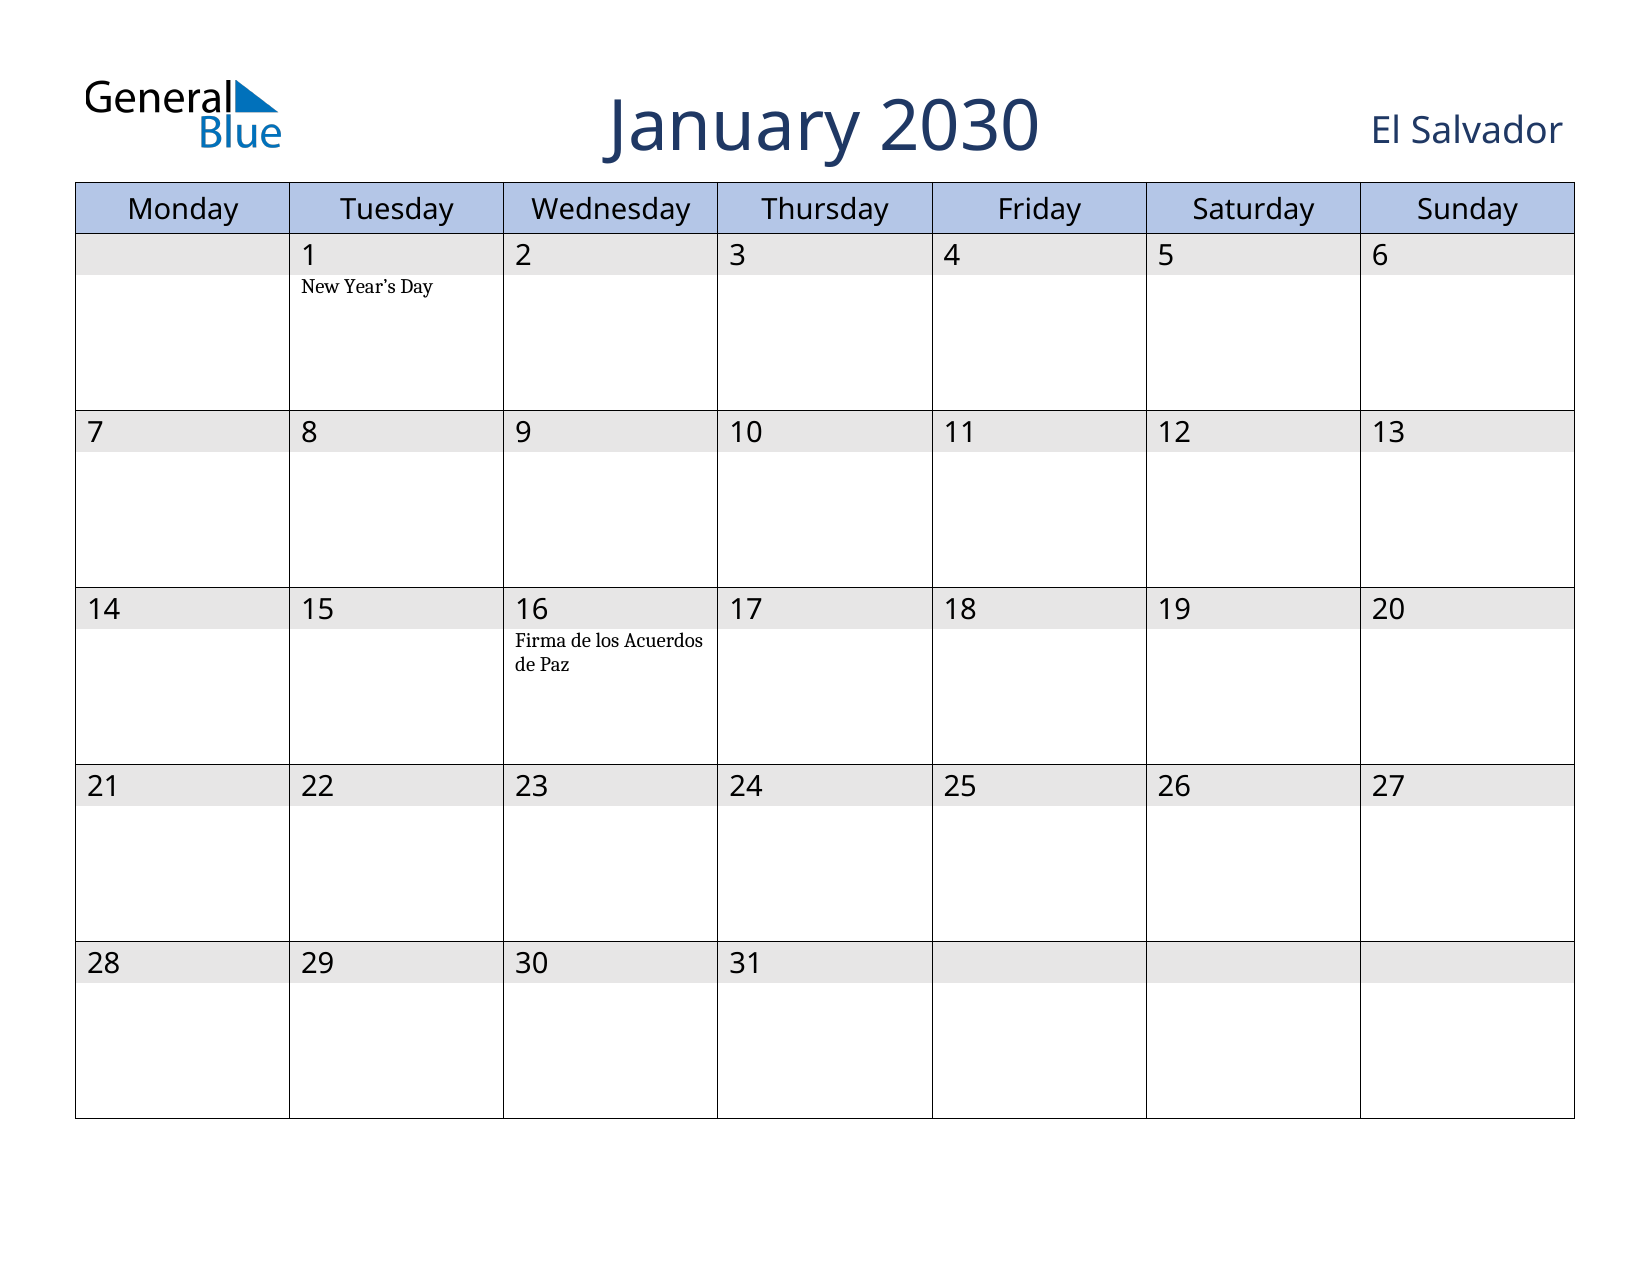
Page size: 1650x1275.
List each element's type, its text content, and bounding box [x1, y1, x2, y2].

table_header January 2030 [504, 75, 1146, 182]
table_cell 13 [1361, 411, 1574, 452]
table_cell [1147, 275, 1360, 410]
table_cell [76, 234, 289, 275]
table_cell 15 [290, 588, 503, 629]
table_cell [76, 806, 289, 941]
table_cell [1361, 942, 1574, 983]
table_cell 3 [718, 234, 932, 275]
table_cell 12 [1147, 411, 1360, 452]
table_cell 2 [504, 234, 717, 275]
table_cell Saturday [1147, 183, 1360, 233]
table_cell 11 [933, 411, 1146, 452]
table_cell Sunday [1361, 183, 1574, 233]
table_cell [933, 629, 1146, 764]
table_cell [504, 452, 717, 587]
table_cell [1361, 629, 1574, 764]
table_cell 31 [718, 942, 932, 983]
table_cell [933, 806, 1146, 941]
table_cell [1147, 629, 1360, 764]
table_cell [718, 452, 932, 587]
table_cell [290, 452, 503, 587]
table_cell 27 [1361, 765, 1574, 806]
table_cell 20 [1361, 588, 1574, 629]
table_cell [1147, 806, 1360, 941]
table_cell [290, 629, 503, 764]
table_cell [290, 983, 503, 1118]
table_cell Friday [933, 183, 1146, 233]
table_cell [718, 806, 932, 941]
table_cell 4 [933, 234, 1146, 275]
table_cell 21 [76, 765, 289, 806]
table_cell [76, 275, 289, 410]
table_cell [290, 806, 503, 941]
table_cell 7 [76, 411, 289, 452]
table_cell [504, 983, 717, 1118]
table_cell 17 [718, 588, 932, 629]
table_cell 18 [933, 588, 1146, 629]
table_cell [718, 275, 932, 410]
table_cell [76, 452, 289, 587]
table_cell 30 [504, 942, 717, 983]
table_cell [1147, 942, 1360, 983]
table_cell 6 [1361, 234, 1574, 275]
table_cell [1147, 452, 1360, 587]
table_cell [1147, 983, 1360, 1118]
table_cell New Year’s Day [290, 275, 503, 410]
table_cell [718, 629, 932, 764]
table_cell 24 [718, 765, 932, 806]
table_cell [504, 275, 717, 410]
table_cell [1361, 275, 1574, 410]
table_cell 25 [933, 765, 1146, 806]
table_cell 5 [1147, 234, 1360, 275]
table_cell [504, 806, 717, 941]
table_cell Monday [76, 183, 289, 233]
table_cell [933, 942, 1146, 983]
table_cell Tuesday [290, 183, 503, 233]
table_cell Wednesday [504, 183, 717, 233]
table_cell 26 [1147, 765, 1360, 806]
table_cell [933, 983, 1146, 1118]
table_cell [933, 452, 1146, 587]
picture [86, 80, 281, 148]
table_cell Firma de los Acuerdos de Paz [504, 629, 717, 764]
table_cell [933, 275, 1146, 410]
table_cell 14 [76, 588, 289, 629]
table_cell 9 [504, 411, 717, 452]
table_cell 19 [1147, 588, 1360, 629]
table_cell [1361, 452, 1574, 587]
table_header El Salvador [1146, 75, 1574, 182]
table_header [76, 75, 503, 182]
table_cell 29 [290, 942, 503, 983]
table_cell 16 [504, 588, 717, 629]
table_cell 8 [290, 411, 503, 452]
table_cell 23 [504, 765, 717, 806]
table_cell Thursday [718, 183, 932, 233]
table_cell 1 [290, 234, 503, 275]
table_cell [1361, 806, 1574, 941]
table_cell [76, 983, 289, 1118]
table_cell 28 [76, 942, 289, 983]
table_cell [76, 629, 289, 764]
table_cell [1361, 983, 1574, 1118]
table_cell 22 [290, 765, 503, 806]
table_cell 10 [718, 411, 932, 452]
table_cell [718, 983, 932, 1118]
